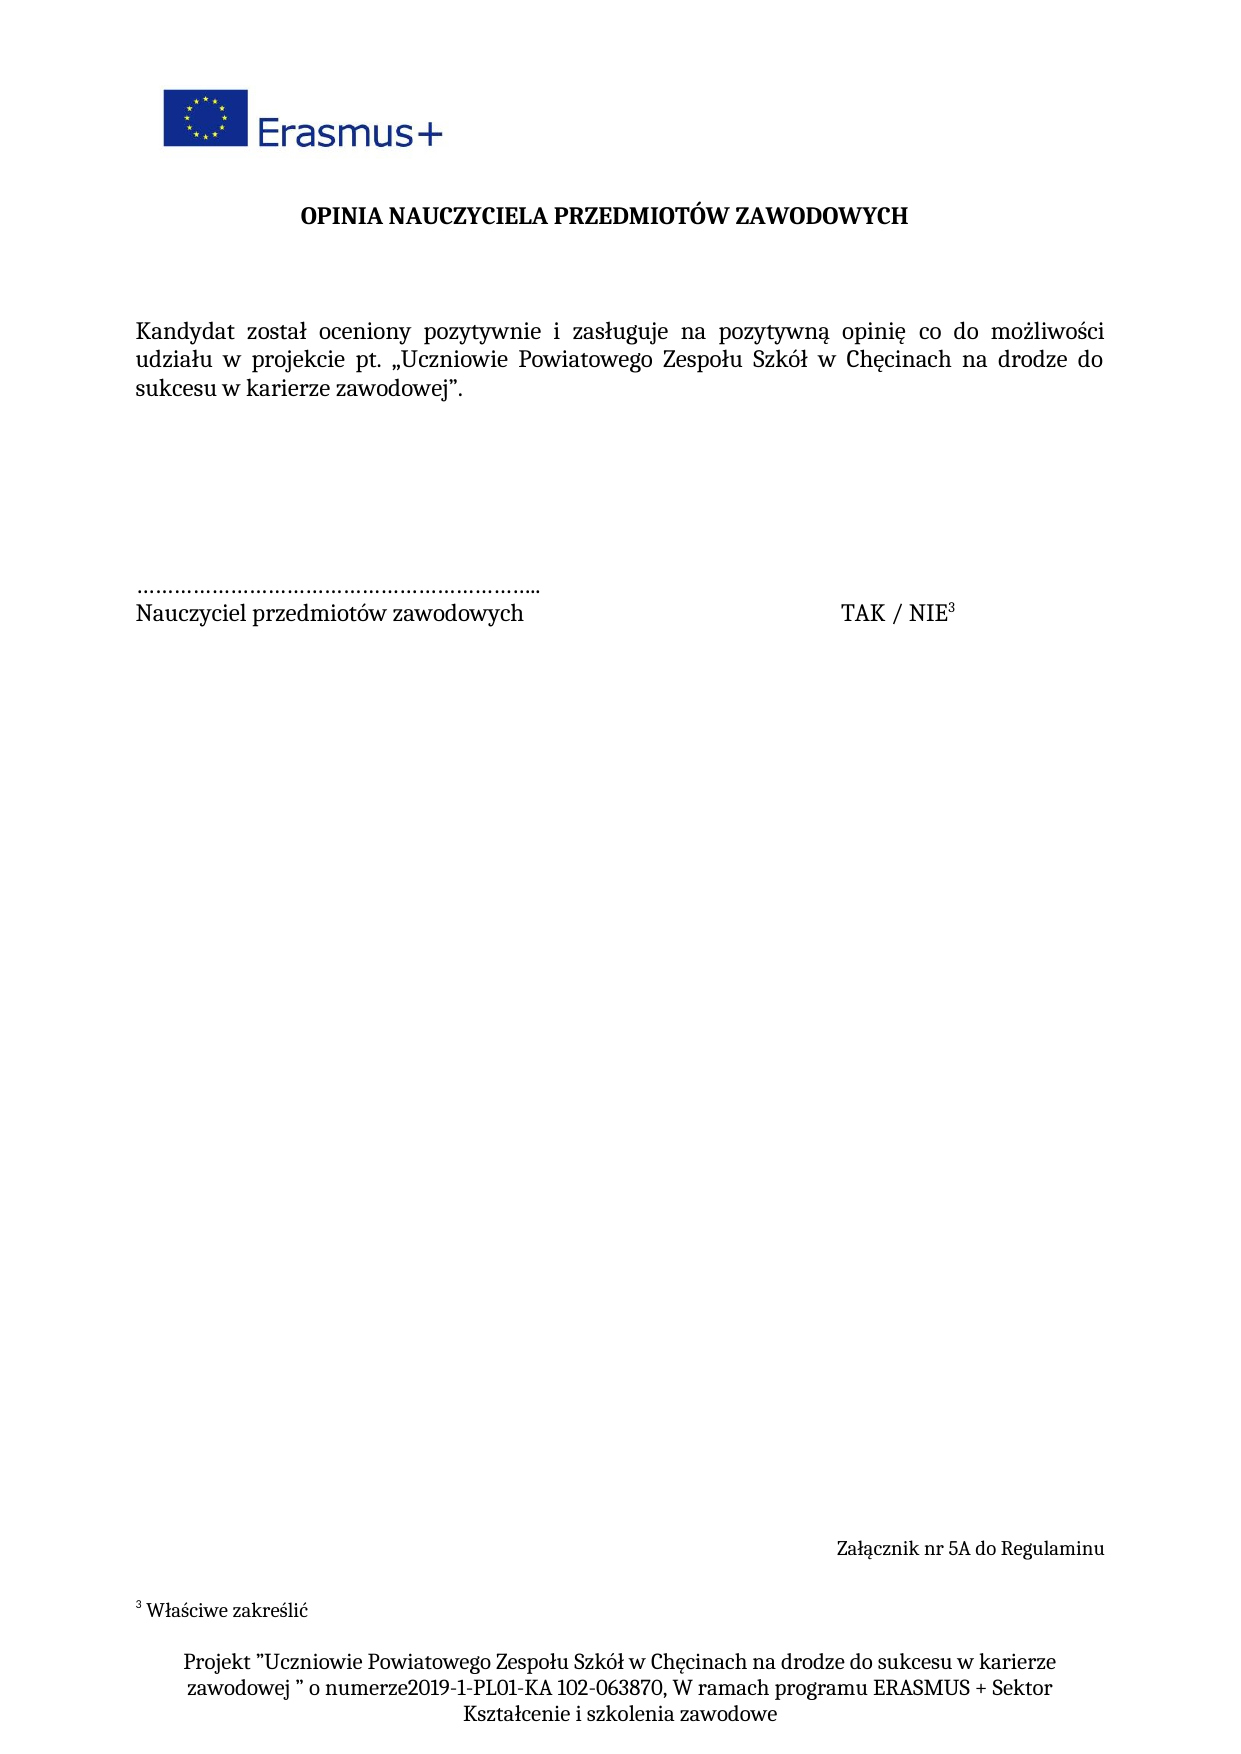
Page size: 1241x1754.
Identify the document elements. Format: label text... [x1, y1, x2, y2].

text Nauczyciel przedmiotów zawodowych TAK / NIE [135, 599, 1105, 628]
list Załącznik nr 5A do Regulaminu [106, 1536, 1105, 1560]
picture [159, 85, 449, 159]
text ……………………………………………………….. [135, 571, 1105, 599]
text Kandydat został oceniony pozytywnie i zasługuje na pozytywną opinię co do możliwości udziału w projekcie pt. „Uczniowie Powiatowego Zespołu Szkół w Chęcinach na drodze do sukcesu w karierze zawodowej”. [135, 317, 1105, 403]
text OPINIA NAUCZYCIELA PRZEDMIOTÓW ZAWODOWYCH [135, 202, 1105, 230]
